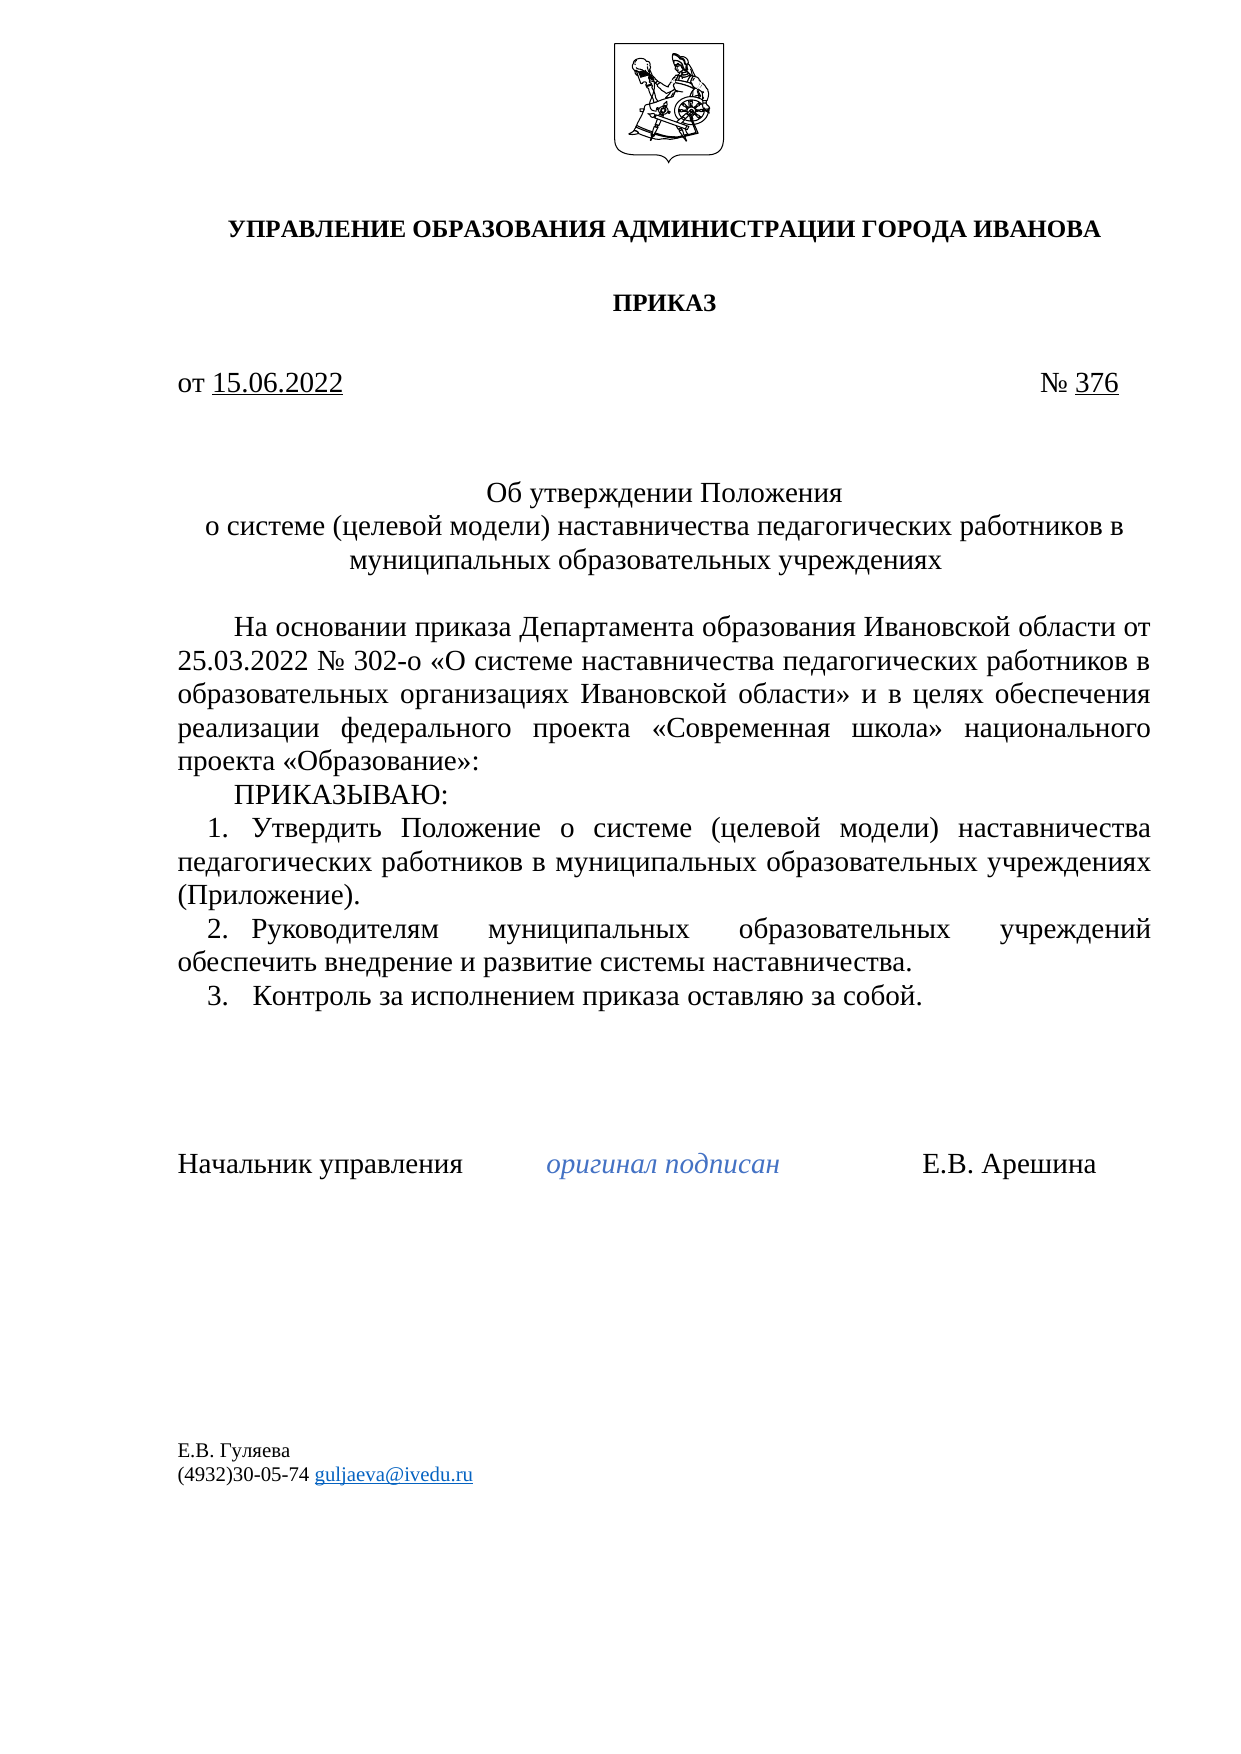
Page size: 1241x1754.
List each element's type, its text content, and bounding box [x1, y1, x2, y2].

list Руководителям муниципальных образовательных учреждений обеспечить внедрение и развитие системы наставничества. [177, 911, 1152, 978]
text Начальник управления оригинал подписан Е.В. Арешина [177, 1146, 1152, 1179]
text На основании приказа Департамента образования Ивановской области от 25.03.2022 № 302-о «О системе наставничества педагогических работников в образовательных организациях Ивановской области» и в целях обеспечения реализации федерального проекта «Современная школа» национального проекта «Образование»: [177, 609, 1152, 777]
text Е.В. Гуляева [177, 1438, 1152, 1462]
text (4932)30-05-74 guljaeva@ivedu.ru [177, 1462, 1152, 1486]
subtitle ПРИКАЗ [177, 288, 1152, 317]
text ПРИКАЗЫВАЮ: [177, 777, 1152, 810]
title УПРАВЛЕНИЕ ОБРАЗОВАНИЯ АДМИНИСТРАЦИИ ГОРОДА ИВАНОВА [177, 214, 1152, 243]
text о системе (целевой модели) наставничества педагогических работников в муниципальных образовательных учреждениях [140, 508, 1152, 576]
text Об утверждении Положения [140, 475, 1152, 508]
text от 15.06.2022 № 376 [177, 365, 1152, 398]
list Контроль за исполнением приказа оставляю за собой. [207, 978, 1152, 1012]
list Утвердить Положение о системе (целевой модели) наставничества педагогических работников в муниципальных образовательных учреждениях (Приложение). [177, 810, 1152, 911]
